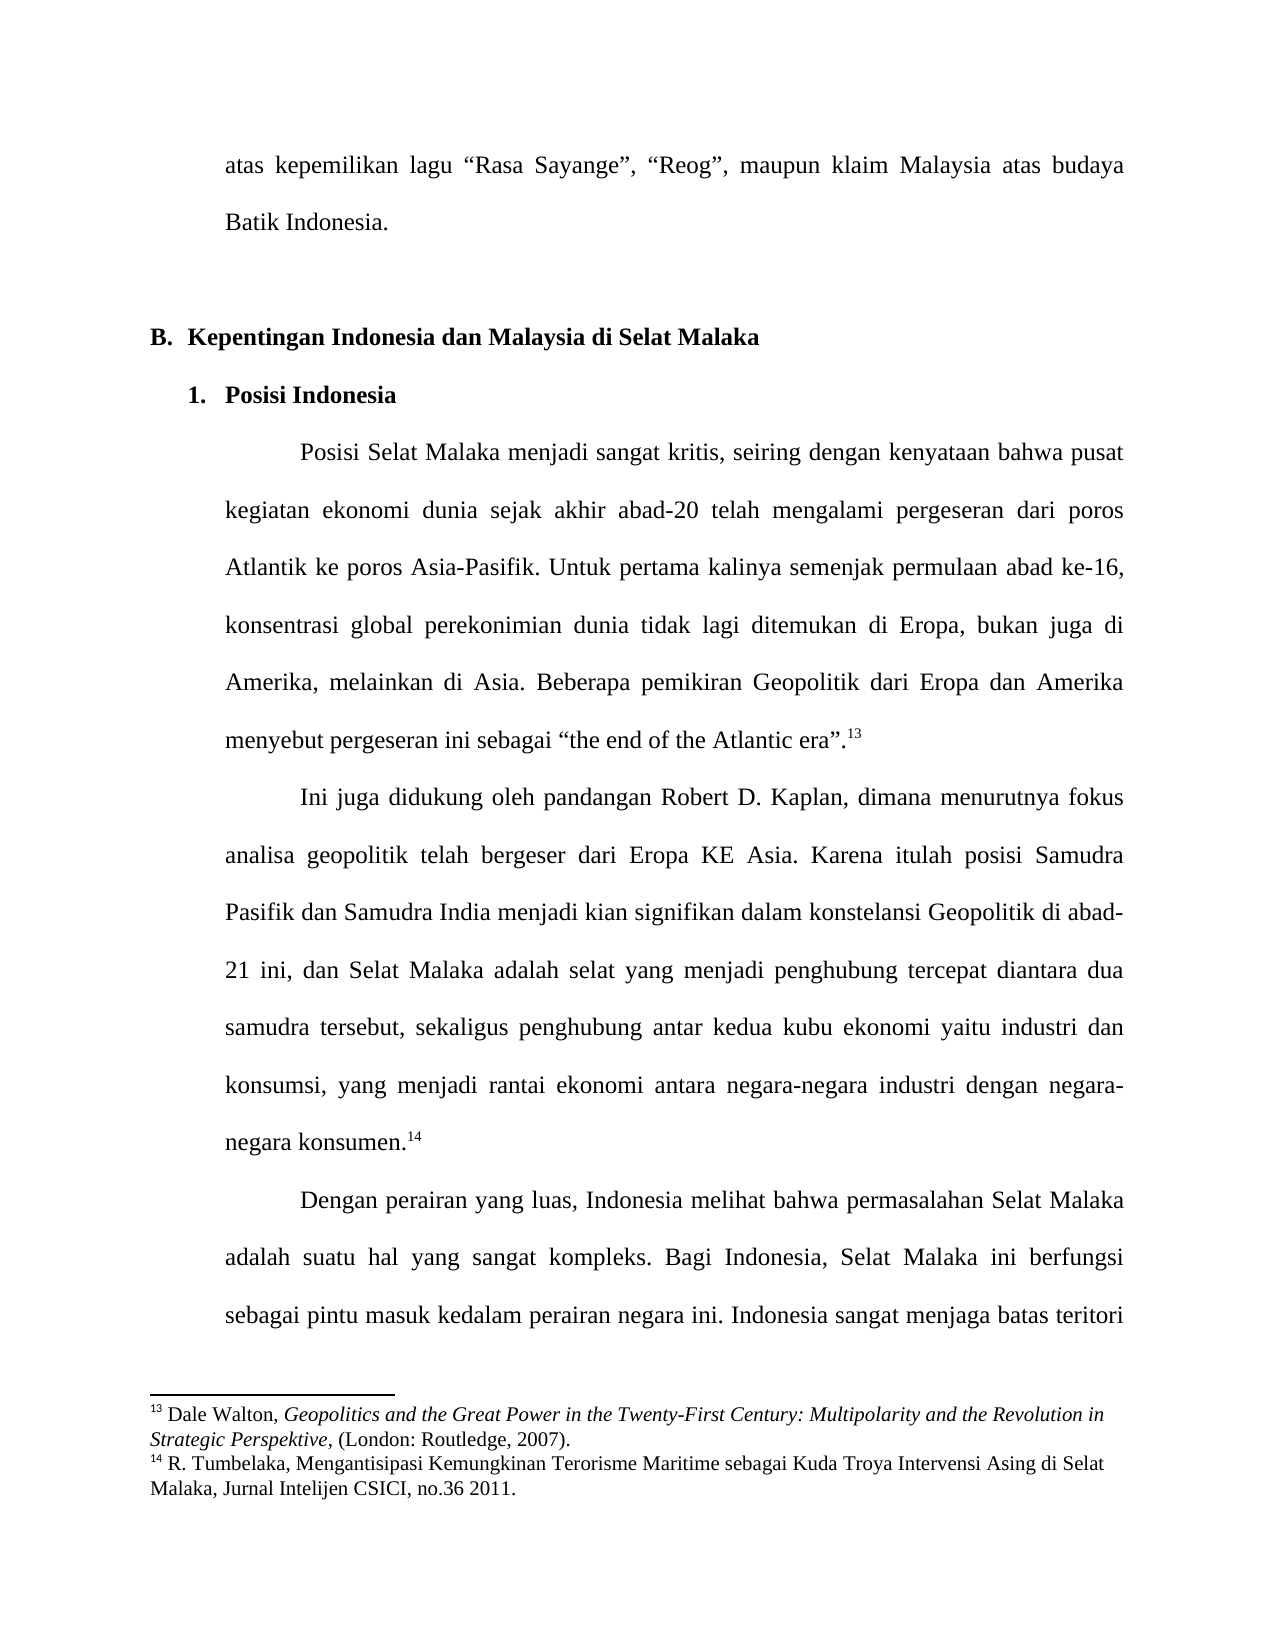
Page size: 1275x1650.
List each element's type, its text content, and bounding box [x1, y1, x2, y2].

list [225, 150, 1125, 236]
list Posisi Selat Malaka menjadi sangat kritis, seiring dengan kenyataan bahwa pusat kegiatan ekonomi dunia sejak akhir abad-20 telah mengalami pergeseran dari poros Atlantik ke poros Asia-Pasifik. Untuk pertama kalinya semenjak permulaan abad ke-16, konsentrasi global perekonimian dunia tidak lagi ditemukan di Eropa, bukan juga di Amerika, melainkan di Asia. Beberapa pemikiran Geopolitik dari Eropa dan Amerika menyebut pergeseran ini sebagai “the end of the Atlantic era”. [225, 437, 1125, 754]
list Ini juga didukung oleh pandangan Robert D. Kaplan, dimana menurutnya fokus analisa geopolitik telah bergeser dari Eropa KE Asia. Karena itulah posisi Samudra Pasifik dan Samudra India menjadi kian signifikan dalam konstelansi Geopolitik di abad-21 ini, dan Selat Malaka adalah selat yang menjadi penghubung tercepat diantara dua samudra tersebut, sekaligus penghubung antar kedua kubu ekonomi yaitu industri dan konsumsi, yang menjadi rantai ekonomi antara negara-negara industri dengan negara-negara konsumen. [225, 782, 1125, 1156]
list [225, 1185, 1125, 1329]
list Kepentingan Indonesia dan Malaysia di Selat Malaka [150, 322, 1125, 351]
list Posisi Indonesia [187, 380, 1125, 409]
